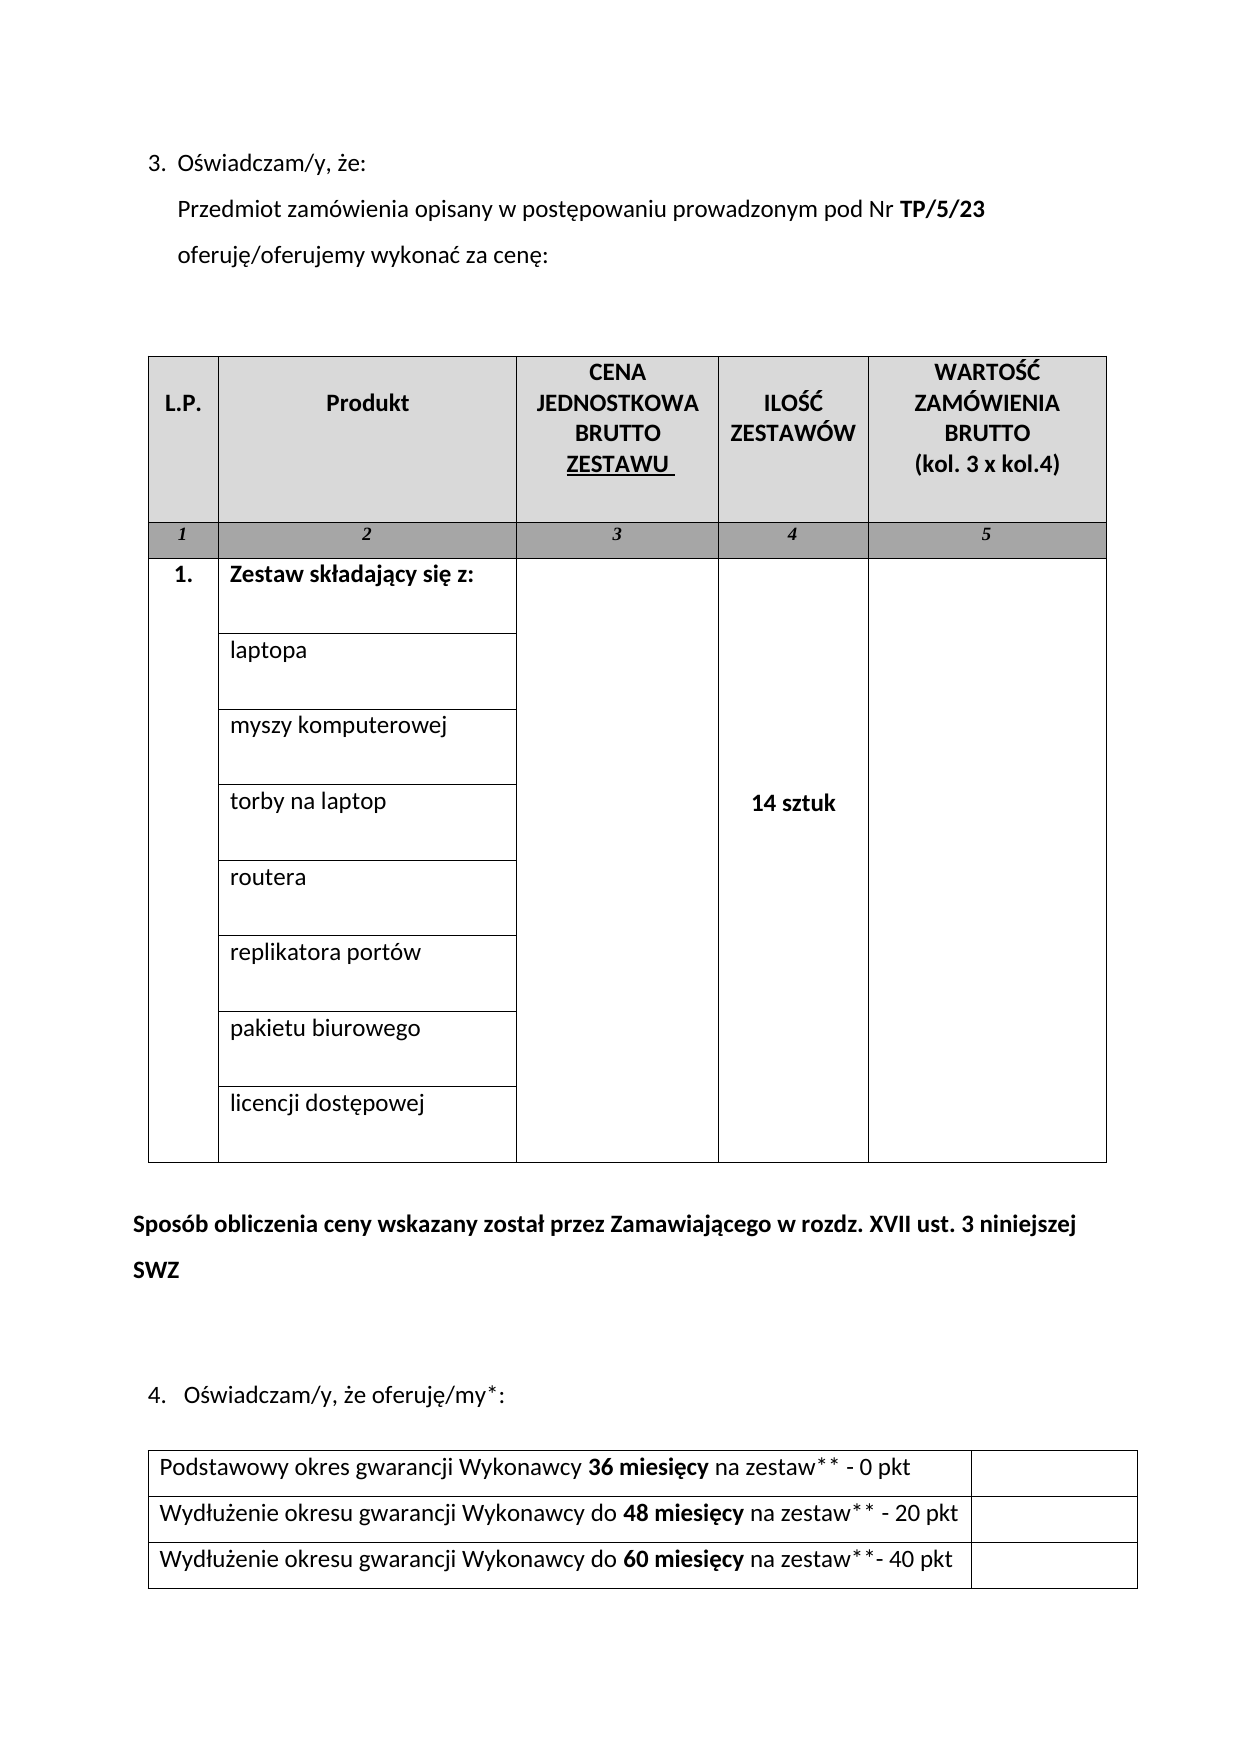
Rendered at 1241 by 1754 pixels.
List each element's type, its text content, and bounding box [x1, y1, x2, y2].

table_header CENA JEDNOSTKOWA BRUTTO ZESTAWU [517, 357, 718, 522]
table_cell 1. [149, 559, 218, 1162]
table_cell torby na laptop [219, 785, 516, 860]
text Sposób obliczenia ceny wskazany został przez Zamawiającego w rozdz. XVII ust. 3 niniejszej SWZ [133, 1208, 1093, 1285]
table_cell [972, 1497, 1137, 1542]
table_header Podstawowy okres gwarancji Wykonawcy 36 miesięcy na zestaw** - 0 pkt [149, 1451, 971, 1496]
table_cell 1 [149, 523, 218, 558]
table_cell 3 [517, 523, 718, 558]
table_cell Zestaw składający się z: [219, 559, 516, 633]
text 4. Oświadczam/y, że oferuję/my*: [148, 1379, 1093, 1410]
table_cell myszy komputerowej [219, 710, 516, 784]
table_cell routera [219, 861, 516, 935]
table_header [972, 1451, 1137, 1496]
table_cell laptopa [219, 634, 516, 709]
table_cell pakietu biurowego [219, 1012, 516, 1086]
table_cell Wydłużenie okresu gwarancji Wykonawcy do 60 miesięcy na zestaw**- 40 pkt [149, 1543, 971, 1588]
table_cell 14 sztuk [719, 559, 868, 1162]
table_cell replikatora portów [219, 936, 516, 1011]
table_cell [869, 559, 1106, 1162]
table_header WARTOŚĆ ZAMÓWIENIA BRUTTO (kol. 3 x kol.4) [869, 357, 1106, 522]
table_cell 4 [719, 523, 868, 558]
table_cell [972, 1543, 1137, 1588]
table_cell 5 [869, 523, 1106, 558]
text Przedmiot zamówienia opisany w postępowaniu prowadzonym pod Nr TP/5/23 oferuję/oferujemy wykonać za cenę: [177, 193, 1093, 269]
table_header Produkt [219, 357, 516, 522]
table_header ILOŚĆ ZESTAWÓW [719, 357, 868, 522]
table_cell licencji dostępowej [219, 1087, 516, 1162]
table_header L.P. [149, 357, 218, 522]
table_cell 2 [219, 523, 516, 558]
table_cell Wydłużenie okresu gwarancji Wykonawcy do 48 miesięcy na zestaw** - 20 pkt [149, 1497, 971, 1542]
table_cell [517, 559, 718, 1162]
list Oświadczam/y, że: [148, 148, 1093, 178]
